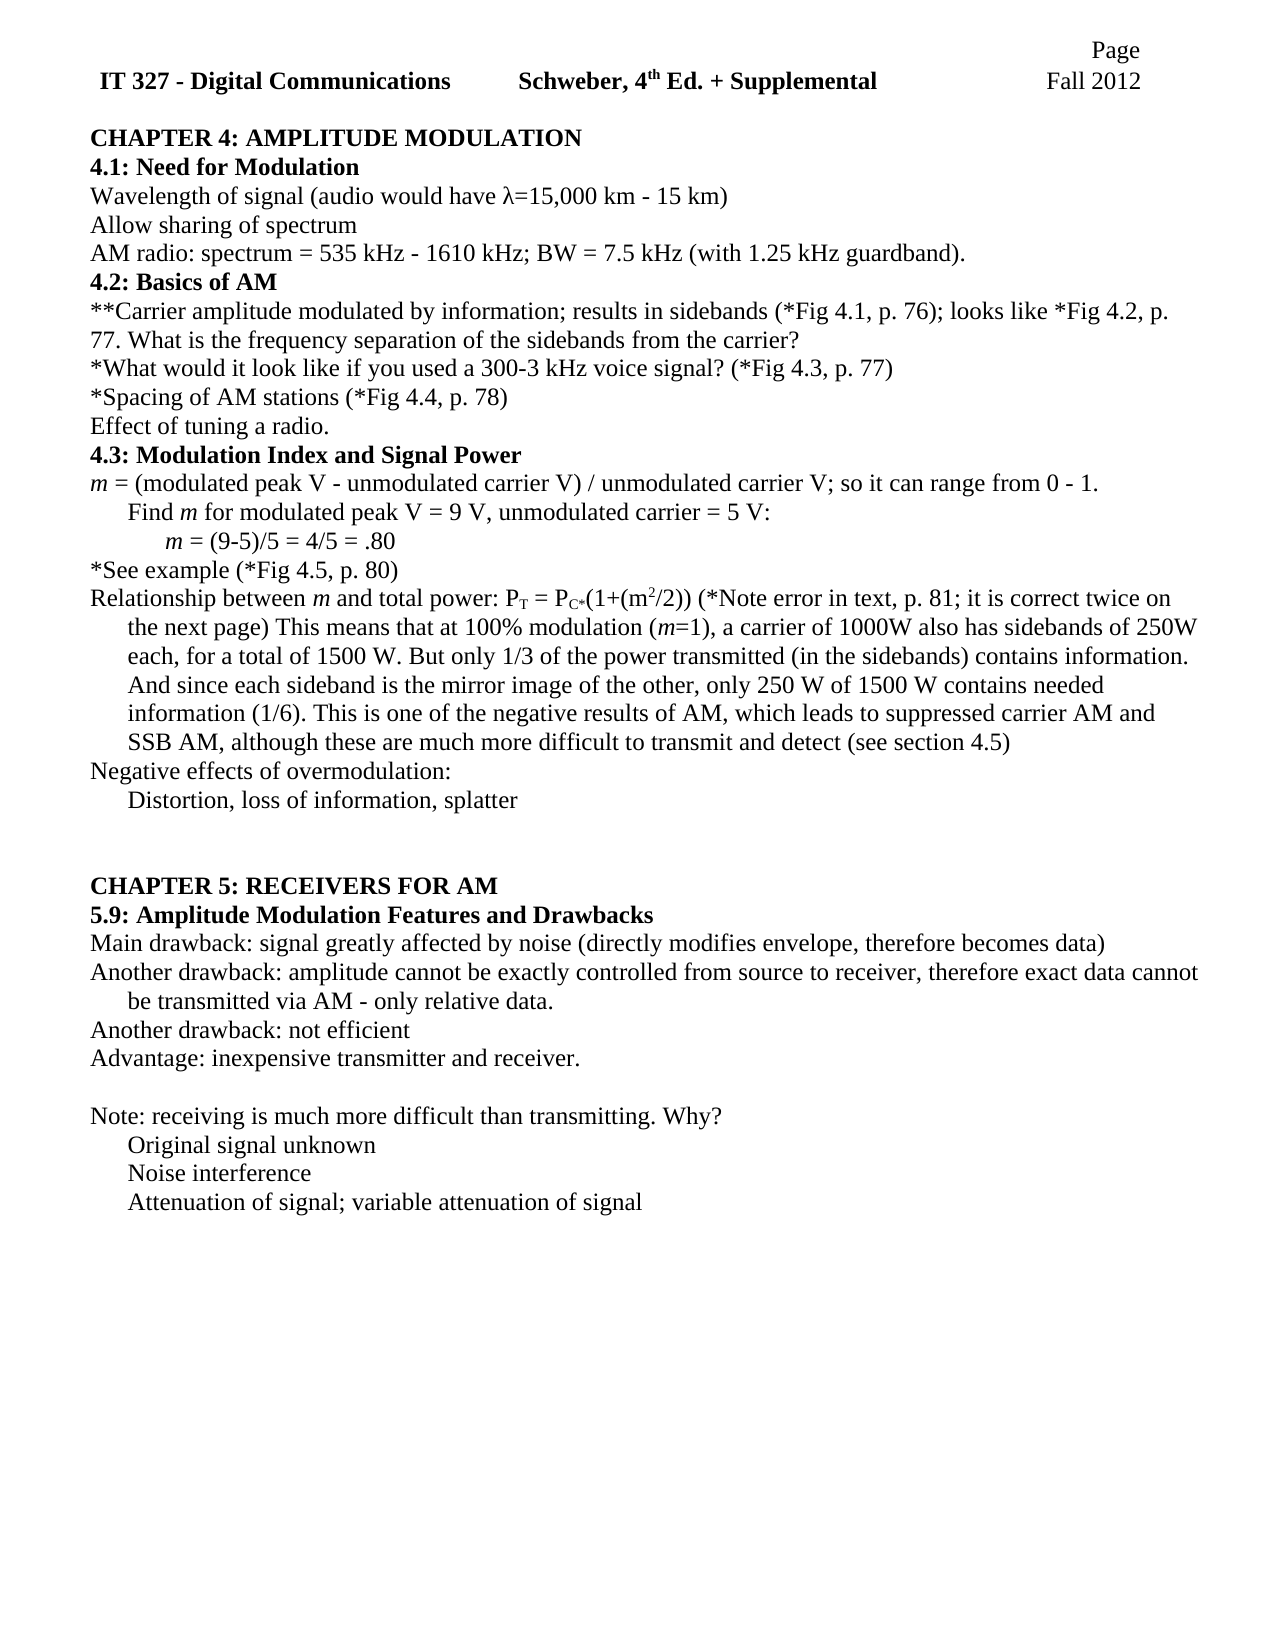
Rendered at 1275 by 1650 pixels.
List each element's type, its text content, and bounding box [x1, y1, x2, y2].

text Main drawback: signal greatly affected by noise (directly modifies envelope, therefore becomes data) [90, 928, 1200, 957]
text *Spacing of AM stations (*Fig 4.4, p. 78) [90, 382, 1200, 411]
text Advantage: inexpensive transmitter and receiver. [90, 1043, 1200, 1072]
text Effect of tuning a radio. [90, 411, 1200, 440]
text 5.9: Amplitude Modulation Features and Drawbacks [90, 900, 1200, 928]
text Relationship between m and total power: PT = PC*(1+(m2/2)) (*Note error in text, p. 81; it is correct twice on the next page) This means that at 100% modulation (m=1), a carrier of 1000W also has sidebands of 250W each, for a total of 1500 W. But only 1/3 of the power transmitted (in the sidebands) contains information. And since each sideband is the mirror image of the other, only 250 W of 1500 W contains needed information (1/6). This is one of the negative results of AM, which leads to suppressed carrier AM and SSB AM, although these are much more difficult to transmit and detect (see section 4.5) [90, 583, 1200, 756]
text Another drawback: amplitude cannot be exactly controlled from source to receiver, therefore exact data cannot be transmitted via AM - only relative data. [90, 957, 1200, 1015]
text Find m for modulated peak V = 9 V, unmodulated carrier = 5 V: [90, 497, 1200, 526]
text 4.2: Basics of AM [90, 267, 1200, 296]
text **Carrier amplitude modulated by information; results in sidebands (*Fig 4.1, p. 76); looks like *Fig 4.2, p. 77. What is the frequency separation of the sidebands from the carrier? [90, 296, 1200, 353]
text AM radio: spectrum = 535 kHz - 1610 kHz; BW = 7.5 kHz (with 1.25 kHz guardband). [90, 238, 1200, 267]
text Negative effects of overmodulation: [90, 756, 1200, 785]
text Another drawback: not efficient [90, 1015, 1200, 1043]
text *What would it look like if you used a 300-3 kHz voice signal? (*Fig 4.3, p. 77) [90, 353, 1200, 382]
text Note: receiving is much more difficult than transmitting. Why? [90, 1101, 1200, 1130]
text Wavelength of signal (audio would have λ=15,000 km - 15 km) [90, 181, 1200, 210]
text Allow sharing of spectrum [90, 210, 1200, 238]
text m = (9-5)/5 = 4/5 = .80 [90, 526, 1200, 555]
text Distortion, loss of information, splatter [90, 785, 1200, 813]
text CHAPTER 4: AMPLITUDE MODULATION [90, 123, 1200, 152]
text Attenuation of signal; variable attenuation of signal [90, 1187, 1200, 1216]
text CHAPTER 5: RECEIVERS FOR AM [90, 871, 1200, 900]
text 4.1: Need for Modulation [90, 152, 1200, 181]
text Noise interference [90, 1158, 1200, 1187]
text 4.3: Modulation Index and Signal Power [90, 440, 1200, 468]
text Original signal unknown [90, 1130, 1200, 1158]
text m = (modulated peak V - unmodulated carrier V) / unmodulated carrier V; so it can range from 0 - 1. [90, 468, 1200, 497]
text *See example (*Fig 4.5, p. 80) [90, 555, 1200, 583]
